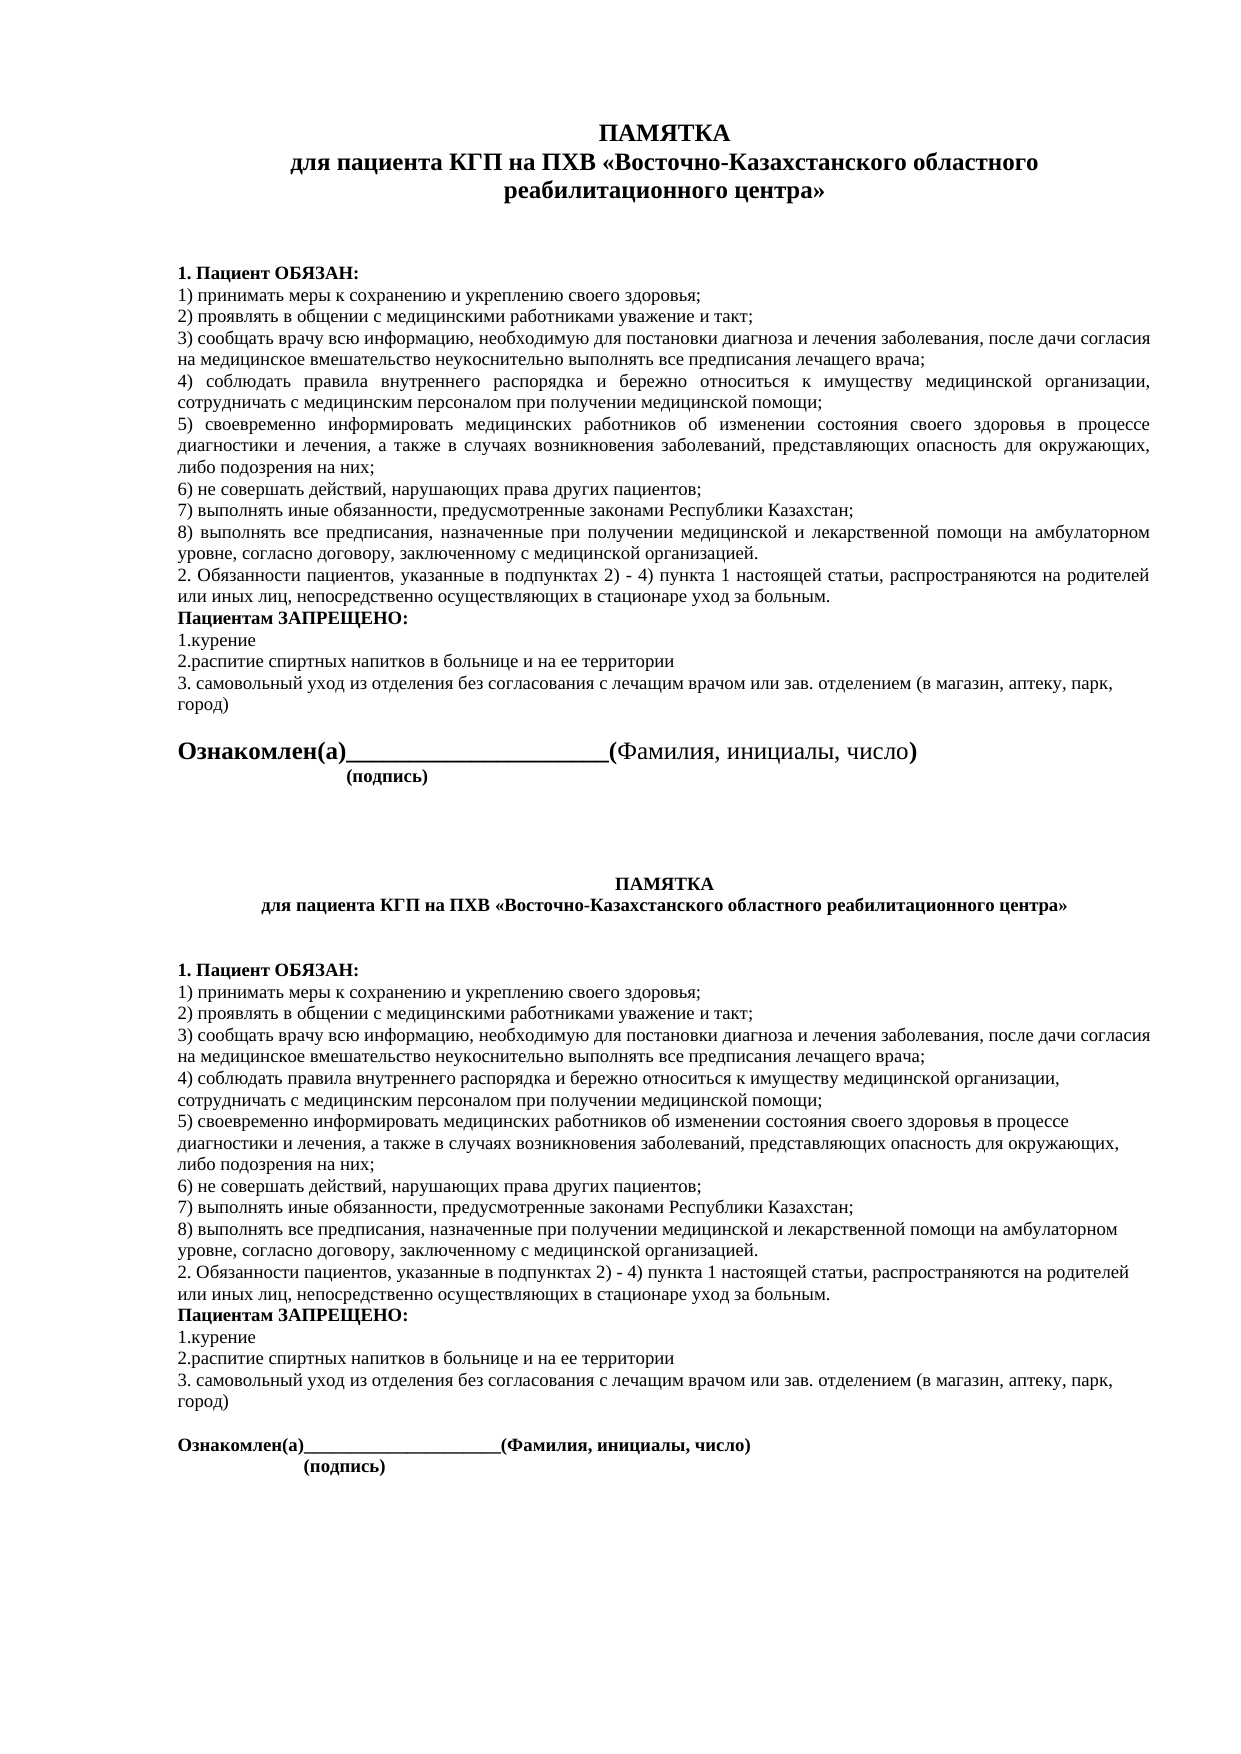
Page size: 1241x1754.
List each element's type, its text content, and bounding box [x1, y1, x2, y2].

text 5) своевременно информировать медицинских работников об изменении состояния своего здоровья в процессе диагностики и лечения, а также в случаях возникновения заболеваний, представляющих опасность для окружающих, либо подозрения на них; [177, 413, 1152, 477]
text Ознакомлен(а)_____________________(Фамилия, инициалы, число) [177, 1433, 1152, 1455]
text (подпись) [177, 1455, 1152, 1477]
text 2) проявлять в общении с медицинскими работниками уважение и такт; [177, 305, 1152, 327]
text (подпись) [177, 765, 1152, 787]
text 1) принимать меры к сохранению и укреплению своего здоровья; [177, 283, 1152, 305]
text 8) выполнять все предписания, назначенные при получении медицинской и лекарственной помощи на амбулаторном уровне, согласно договору, заключенному с медицинской организацией. [177, 1218, 1152, 1261]
text 2.распитие спиртных напитков в больнице и на ее территории [177, 650, 1152, 672]
text 2) проявлять в общении с медицинскими работниками уважение и такт; [177, 1002, 1152, 1024]
text 3) сообщать врачу всю информацию, необходимую для постановки диагноза и лечения заболевания, после дачи согласия на медицинское вмешательство неукоснительно выполнять все предписания лечащего врача; [177, 327, 1152, 370]
text Пациентам ЗАПРЕЩЕНО: [177, 607, 1152, 628]
text 1. Пациент ОБЯЗАН: [177, 959, 1152, 981]
text 2.распитие спиртных напитков в больнице и на ее территории [177, 1347, 1152, 1369]
text 3. самовольный уход из отделения без согласования с лечащим врачом или зав. отделением (в магазин, аптеку, парк, город) [177, 1369, 1152, 1412]
text 2. Обязанности пациентов, указанные в подпунктах 2) - 4) пункта 1 настоящей статьи, распространяются на родителей или иных лиц, непосредственно осуществляющих в стационаре уход за больным. [177, 1261, 1152, 1304]
text 3. самовольный уход из отделения без согласования с лечащим врачом или зав. отделением (в магазин, аптеку, парк, город) [177, 672, 1152, 715]
text для пациента КГП на ПХВ «Восточно-Казахстанского областного реабилитационного центра» [177, 894, 1152, 916]
text Пациентам ЗАПРЕЩЕНО: [177, 1304, 1152, 1326]
text 6) не совершать действий, нарушающих права других пациентов; [177, 1175, 1152, 1196]
text 6) не совершать действий, нарушающих права других пациентов; [177, 477, 1152, 499]
text 5) своевременно информировать медицинских работников об изменении состояния своего здоровья в процессе диагностики и лечения, а также в случаях возникновения заболеваний, представляющих опасность для окружающих, либо подозрения на них; [177, 1110, 1152, 1175]
text ПАМЯТКА [177, 118, 1152, 147]
text 1.курение [177, 1326, 1152, 1347]
text 4) соблюдать правила внутреннего распорядка и бережно относиться к имуществу медицинской организации, сотрудничать с медицинским персоналом при получении медицинской помощи; [177, 1067, 1152, 1110]
text 7) выполнять иные обязанности, предусмотренные законами Республики Казахстан; [177, 1196, 1152, 1218]
text ПАМЯТКА [177, 873, 1152, 894]
text Ознакомлен(а)_____________________(Фамилия, инициалы, число) [177, 736, 1152, 765]
text 4) соблюдать правила внутреннего распорядка и бережно относиться к имуществу медицинской организации, сотрудничать с медицинским персоналом при получении медицинской помощи; [177, 370, 1152, 413]
text для пациента КГП на ПХВ «Восточно-Казахстанского областного реабилитационного центра» [177, 147, 1152, 204]
text 1. Пациент ОБЯЗАН: [177, 262, 1152, 283]
text 2. Обязанности пациентов, указанные в подпунктах 2) - 4) пункта 1 настоящей статьи, распространяются на родителей или иных лиц, непосредственно осуществляющих в стационаре уход за больным. [177, 564, 1152, 607]
text 3) сообщать врачу всю информацию, необходимую для постановки диагноза и лечения заболевания, после дачи согласия на медицинское вмешательство неукоснительно выполнять все предписания лечащего врача; [177, 1024, 1152, 1067]
text 1.курение [177, 628, 1152, 650]
text 8) выполнять все предписания, назначенные при получении медицинской и лекарственной помощи на амбулаторном уровне, согласно договору, заключенному с медицинской организацией. [177, 521, 1152, 564]
text 7) выполнять иные обязанности, предусмотренные законами Республики Казахстан; [177, 499, 1152, 521]
text 1) принимать меры к сохранению и укреплению своего здоровья; [177, 981, 1152, 1002]
